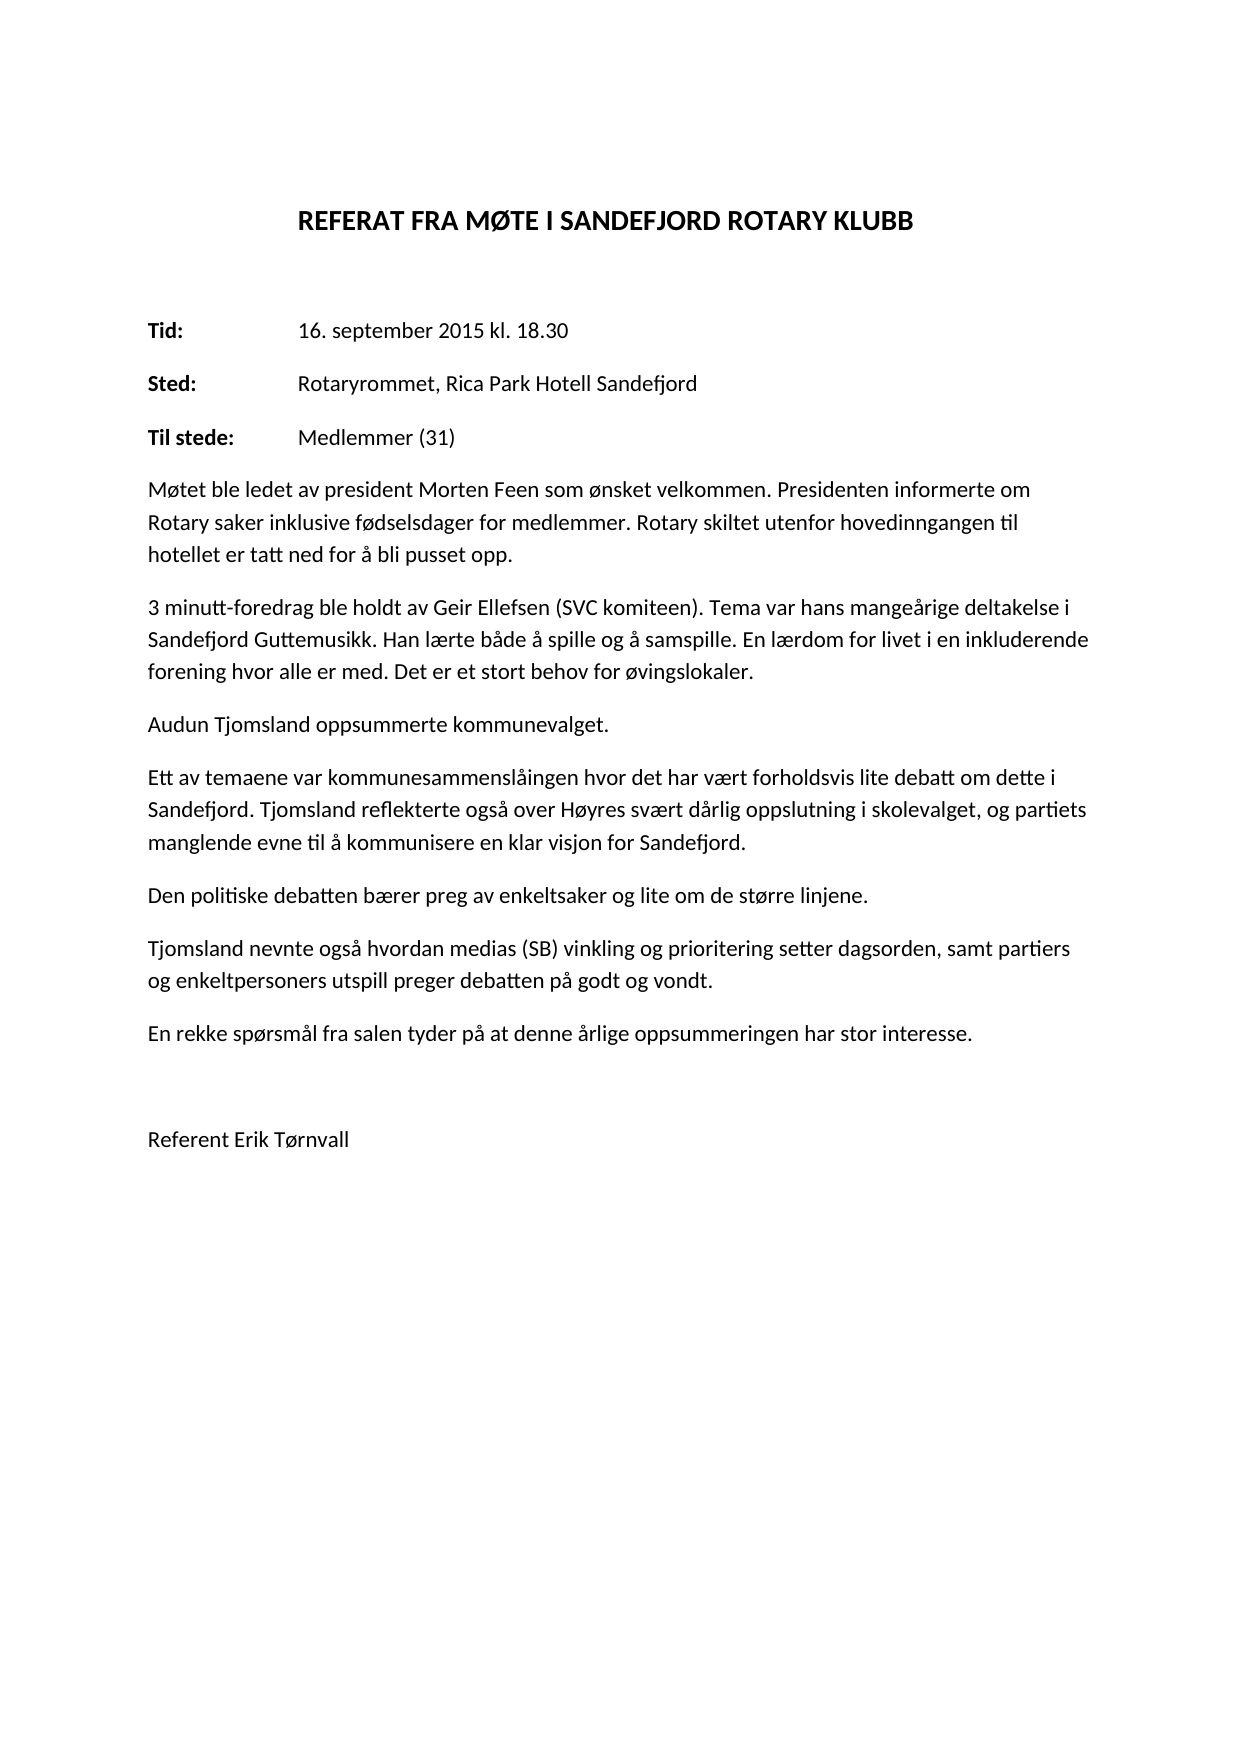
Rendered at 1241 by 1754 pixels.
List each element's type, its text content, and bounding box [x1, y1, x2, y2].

text Sted: Rotaryrommet, Rica Park Hotell Sandefjord [148, 369, 1093, 398]
text En rekke spørsmål fra salen tyder på at denne årlige oppsummeringen har stor interesse. [148, 1019, 1093, 1047]
text Referent Erik Tørnvall [148, 1125, 1093, 1153]
text Tid: 16. september 2015 kl. 18.30 [148, 317, 1093, 344]
text Til stede: Medlemmer (31) [148, 423, 1093, 451]
text 3 minutt-foredrag ble holdt av Geir Ellefsen (SVC komiteen). Tema var hans mangeårige deltakelse i Sandefjord Guttemusikk. Han lærte både å spille og å samspille. En lærdom for livet i en inkluderende forening hvor alle er med. Det er et stort behov for øvingslokaler. [148, 593, 1093, 685]
text Møtet ble ledet av president Morten Feen som ønsket velkommen. Presidenten informerte om Rotary saker inklusive fødselsdager for medlemmer. Rotary skiltet utenfor hovedinngangen til hotellet er tatt ned for å bli pusset opp. [148, 476, 1093, 568]
text Ett av temaene var kommunesammenslåingen hvor det har vært forholdsvis lite debatt om dette i Sandefjord. Tjomsland reflekterte også over Høyres svært dårlig oppslutning i skolevalget, og partiets manglende evne til å kommunisere en klar visjon for Sandefjord. [148, 763, 1093, 856]
text Tjomsland nevnte også hvordan medias (SB) vinkling og prioritering setter dagsorden, samt partiers og enkeltpersoners utspill preger debatten på godt og vondt. [148, 934, 1093, 994]
text Den politiske debatten bærer preg av enkeltsaker og lite om de større linjene. [148, 881, 1093, 909]
text Audun Tjomsland oppsummerte kommunevalget. [148, 710, 1093, 738]
text REFERAT FRA MØTE I SANDEFJORD ROTARY KLUBB [223, 202, 1093, 237]
